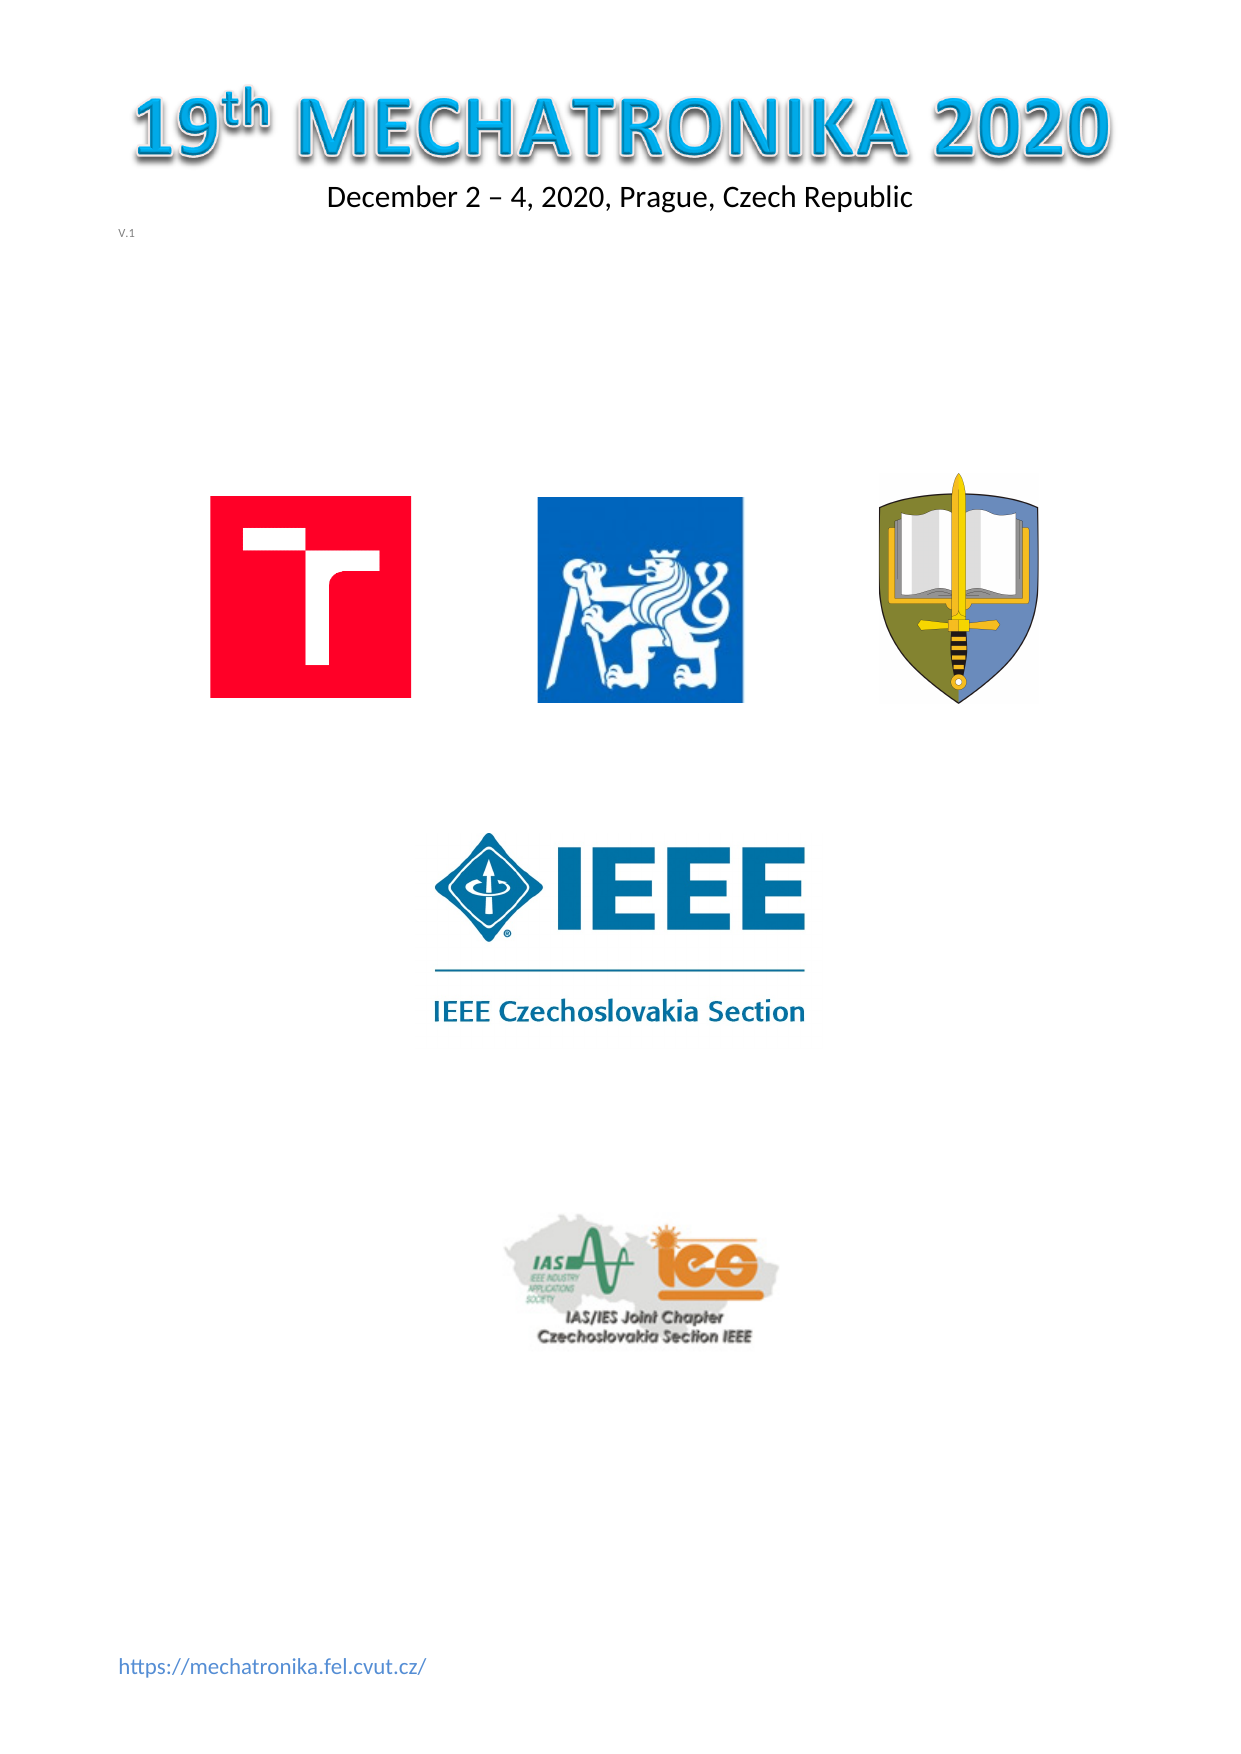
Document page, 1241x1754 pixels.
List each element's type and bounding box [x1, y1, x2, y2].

picture [118, 73, 1122, 177]
picture [472, 852, 482, 861]
picture [484, 909, 511, 928]
picture [466, 862, 499, 914]
picture [537, 497, 746, 703]
picture [499, 881, 510, 894]
picture [503, 858, 516, 871]
picture [878, 473, 1039, 704]
picture [491, 1200, 792, 1358]
picture [210, 496, 412, 698]
picture [415, 833, 823, 1049]
picture [483, 847, 494, 851]
picture [517, 872, 529, 902]
picture [449, 862, 471, 907]
